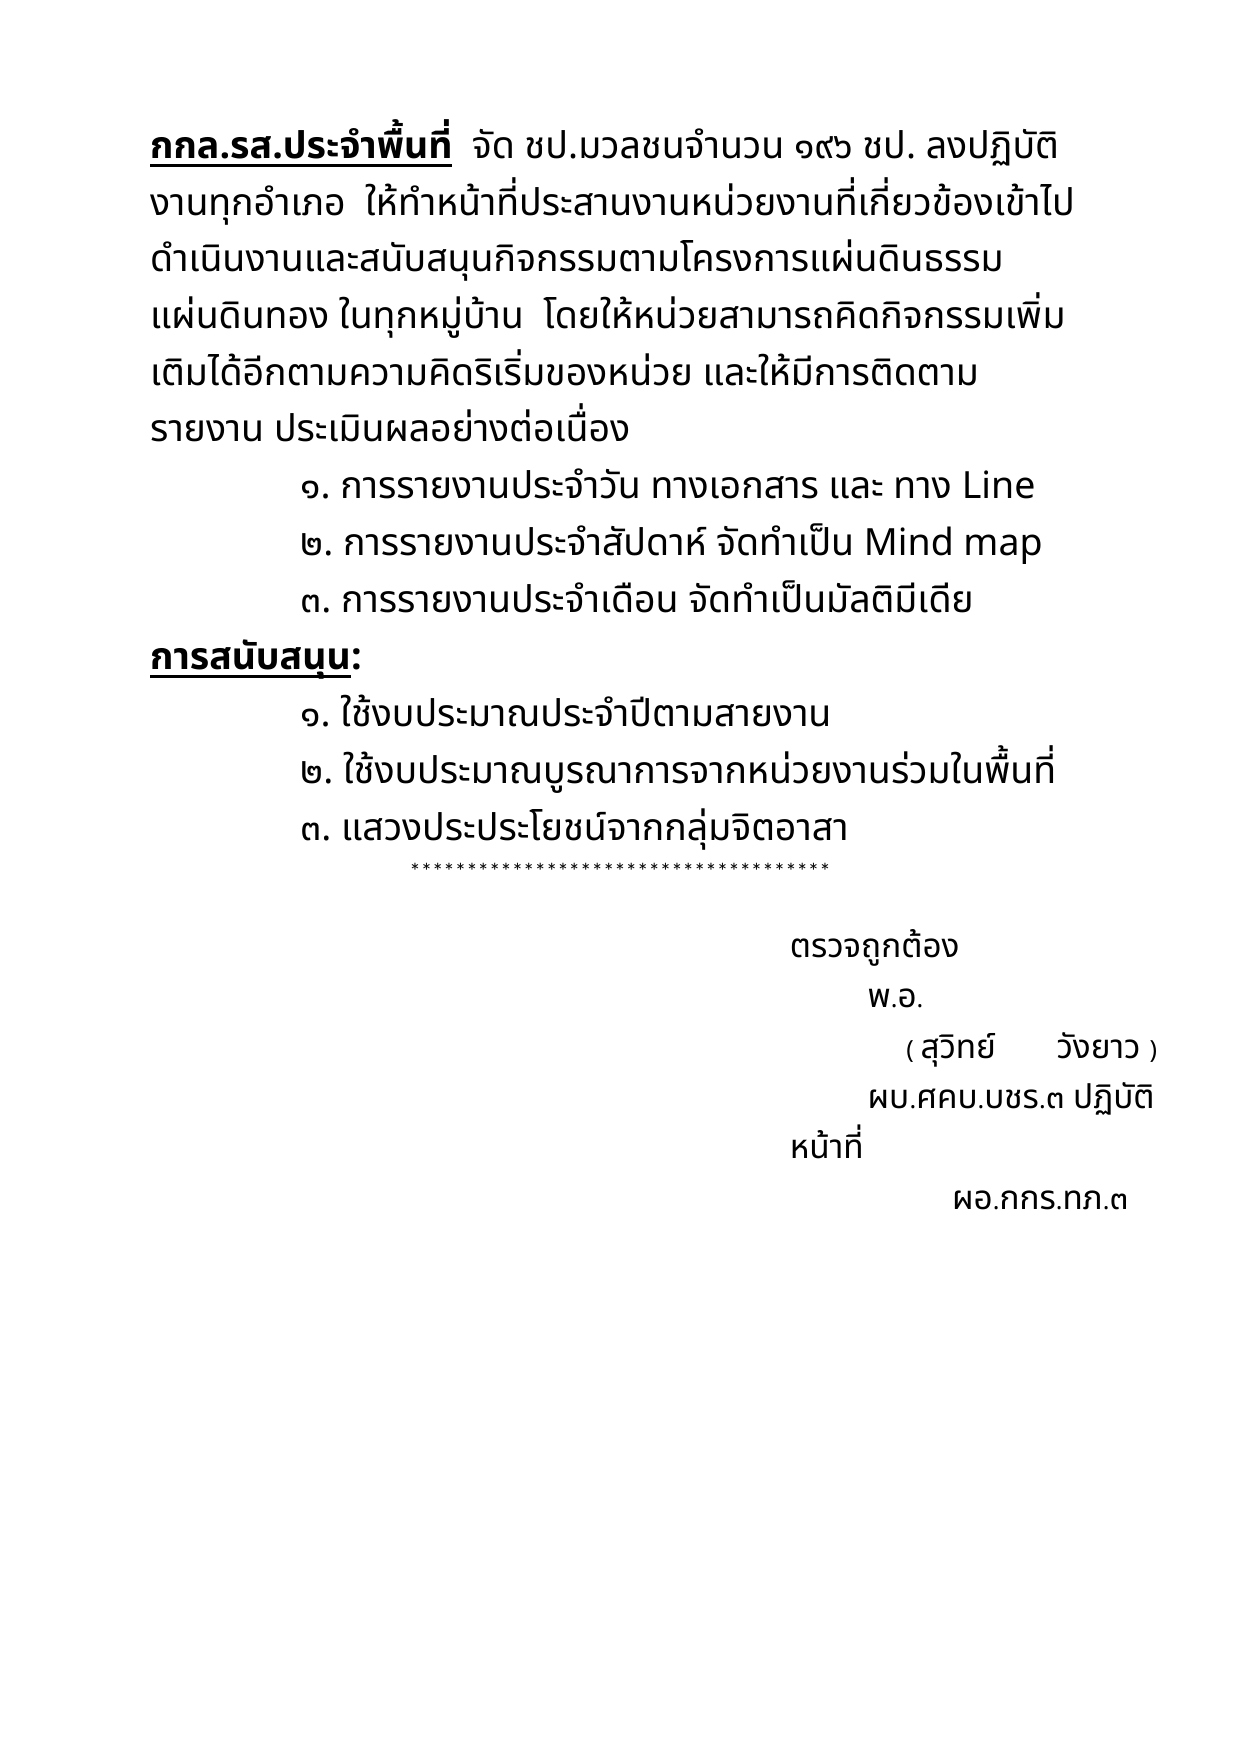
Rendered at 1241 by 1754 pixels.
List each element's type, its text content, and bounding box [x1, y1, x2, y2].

text ๓. แสวงประประโยชน์จากกลุ่มจิตอาสา [150, 800, 1090, 857]
text การสนับสนุน: [150, 629, 1090, 686]
text ************************************* [150, 857, 1090, 885]
text ๒. การรายงานประจำสัปดาห์ จัดทำเป็น Mind map [150, 515, 1090, 572]
text ๑. การรายงานประจำวัน ทางเอกสาร และ ทาง Line [150, 458, 1090, 515]
text กกล.รส.ประจำพื้นที่ จัด ชป.มวลชนจำนวน ๑๙๖ ชป. ลงปฏิบัติงานทุกอำเภอ ให้ทำหน้าที่ประสานงานหน่วยงานที่เกี่ยวข้องเข้าไปดำเนินงานและสนับสนุนกิจกรรมตามโครงการแผ่นดินธรรม แผ่นดินทอง ในทุกหมู่บ้าน โดยให้หน่วยสามารถคิดกิจกรรมเพิ่มเติมได้อีกตามความคิดริเริ่มของหน่วย และให้มีการติดตาม รายงาน ประเมินผลอย่างต่อเนื่อง [150, 118, 1090, 458]
text ๒. ใช้งบประมาณบูรณาการจากหน่วยงานร่วมในพื้นที่ [150, 743, 1090, 800]
text ๑. ใช้งบประมาณประจำปีตามสายงาน [150, 686, 1090, 743]
text ๓. การรายงานประจำเดือน จัดทำเป็นมัลติมีเดีย [150, 572, 1090, 629]
